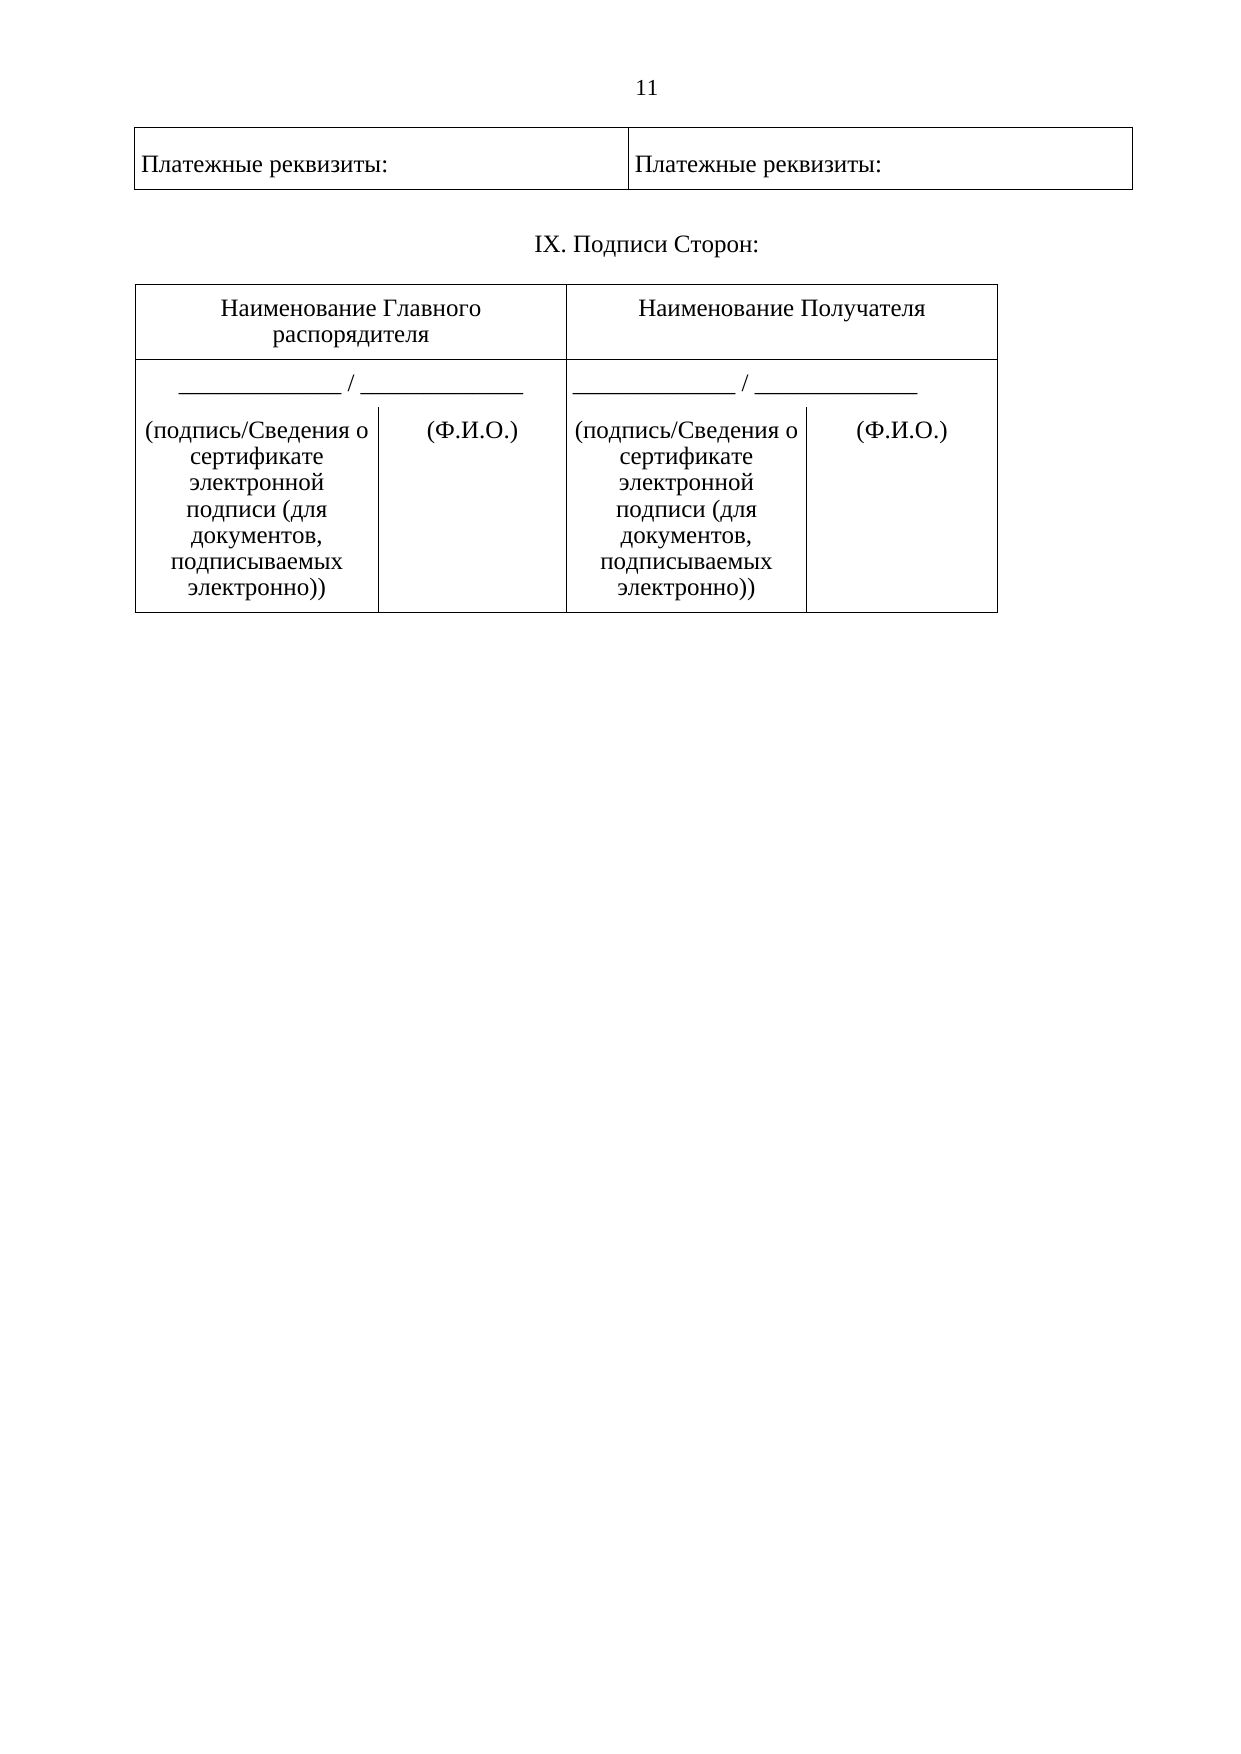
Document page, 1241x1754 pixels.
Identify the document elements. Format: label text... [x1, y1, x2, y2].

table_cell (подпись/Сведения о сертификате электронной подписи (для документов, подписываемых электронно)) [136, 407, 378, 612]
text IX. Подписи Сторон: [142, 231, 1152, 257]
table_cell (Ф.И.О.) [379, 407, 566, 612]
table_cell Платежные реквизиты: [629, 128, 1132, 188]
table_header Наименование Получателя [567, 285, 997, 358]
table_cell (Ф.И.О.) [807, 407, 997, 612]
table_cell (подпись/Сведения о сертификате электронной подписи (для документов, подписываемых электронно)) [567, 407, 806, 612]
table_cell _____________ / _____________ [136, 360, 566, 407]
table_header Наименование Главного распорядителя [136, 285, 566, 358]
table_cell Платежные реквизиты: [135, 128, 628, 188]
table_cell _____________ / _____________ [567, 360, 997, 407]
